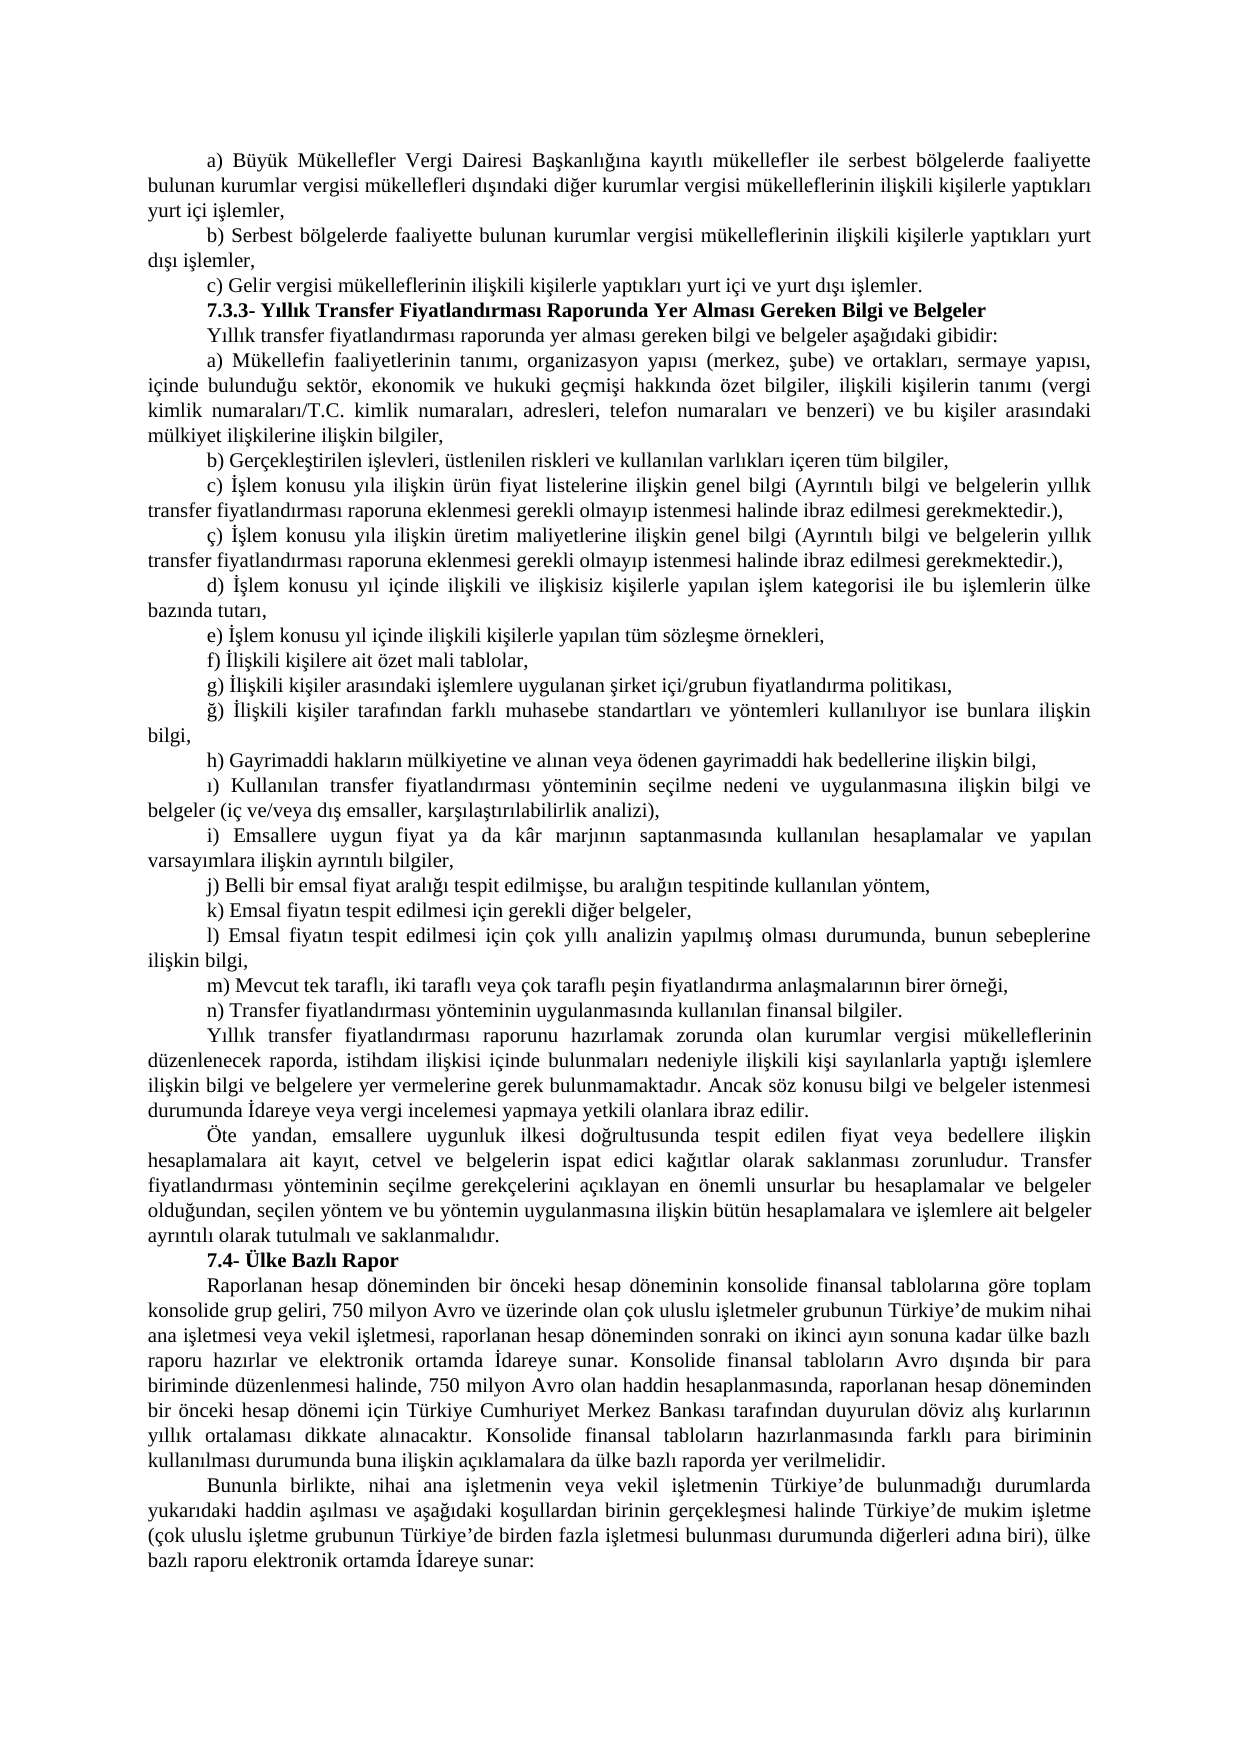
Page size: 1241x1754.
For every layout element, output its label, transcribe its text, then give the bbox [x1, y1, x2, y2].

text n) Transfer fiyatlandırması yönteminin uygulanmasında kullanılan finansal bilgiler. [148, 998, 1093, 1023]
text Yıllık transfer fiyatlandırması raporunu hazırlamak zorunda olan kurumlar vergisi mükelleflerinin düzenlenecek raporda, istihdam ilişkisi içinde bulunmaları nedeniyle ilişkili kişi sayılanlarla yaptığı işlemlere ilişkin bilgi ve belgelere yer vermelerine gerek bulunmamaktadır. Ancak söz konusu bilgi ve belgeler istenmesi durumunda İdareye veya vergi incelemesi yapmaya yetkili olanlara ibraz edilir. [148, 1023, 1093, 1123]
text f) İlişkili kişilere ait özet mali tablolar, [148, 648, 1093, 673]
text Raporlanan hesap döneminden bir önceki hesap döneminin konsolide finansal tablolarına göre toplam konsolide grup geliri, 750 milyon Avro ve üzerinde olan çok uluslu işletmeler grubunun Türkiye’de mukim nihai ana işletmesi veya vekil işletmesi, raporlanan hesap döneminden sonraki on ikinci ayın sonuna kadar ülke bazlı raporu hazırlar ve elektronik ortamda İdareye sunar. Konsolide finansal tabloların Avro dışında bir para biriminde düzenlenmesi halinde, 750 milyon Avro olan haddin hesaplanmasında, raporlanan hesap döneminden bir önceki hesap dönemi için Türkiye Cumhuriyet Merkez Bankası tarafından duyurulan döviz alış kurlarının yıllık ortalaması dikkate alınacaktır. Konsolide finansal tabloların hazırlanmasında farklı para biriminin kullanılması durumunda buna ilişkin açıklamalara da ülke bazlı raporda yer verilmelidir. [148, 1273, 1093, 1473]
text a) Büyük Mükellefler Vergi Dairesi Başkanlığına kayıtlı mükellefler ile serbest bölgelerde faaliyette bulunan kurumlar vergisi mükellefleri dışındaki diğer kurumlar vergisi mükelleflerinin ilişkili kişilerle yaptıkları yurt içi işlemler, [148, 148, 1093, 223]
text l) Emsal fiyatın tespit edilmesi için çok yıllı analizin yapılmış olması durumunda, bunun sebeplerine ilişkin bilgi, [148, 923, 1093, 973]
text c) İşlem konusu yıla ilişkin ürün fiyat listelerine ilişkin genel bilgi (Ayrıntılı bilgi ve belgelerin yıllık transfer fiyatlandırması raporuna eklenmesi gerekli olmayıp istenmesi halinde ibraz edilmesi gerekmektedir.), [148, 473, 1093, 523]
text m) Mevcut tek taraflı, iki taraflı veya çok taraflı peşin fiyatlandırma anlaşmalarının birer örneği, [148, 973, 1093, 998]
text Yıllık transfer fiyatlandırması raporunda yer alması gereken bilgi ve belgeler aşağıdaki gibidir: [148, 323, 1093, 348]
text a) Mükellefin faaliyetlerinin tanımı, organizasyon yapısı (merkez, şube) ve ortakları, sermaye yapısı, içinde bulunduğu sektör, ekonomik ve hukuki geçmişi hakkında özet bilgiler, ilişkili kişilerin tanımı (vergi kimlik numaraları/T.C. kimlik numaraları, adresleri, telefon numaraları ve benzeri) ve bu kişiler arasındaki mülkiyet ilişkilerine ilişkin bilgiler, [148, 348, 1093, 448]
text Öte yandan, emsallere uygunluk ilkesi doğrultusunda tespit edilen fiyat veya bedellere ilişkin hesaplamalara ait kayıt, cetvel ve belgelerin ispat edici kağıtlar olarak saklanması zorunludur. Transfer fiyatlandırması yönteminin seçilme gerekçelerini açıklayan en önemli unsurlar bu hesaplamalar ve belgeler olduğundan, seçilen yöntem ve bu yöntemin uygulanmasına ilişkin bütün hesaplamalara ve işlemlere ait belgeler ayrıntılı olarak tutulmalı ve saklanmalıdır. [148, 1123, 1093, 1248]
text i) Emsallere uygun fiyat ya da kâr marjının saptanmasında kullanılan hesaplamalar ve yapılan varsayımlara ilişkin ayrıntılı bilgiler, [148, 823, 1093, 873]
text Bununla birlikte, nihai ana işletmenin veya vekil işletmenin Türkiye’de bulunmadığı durumlarda yukarıdaki haddin aşılması ve aşağıdaki koşullardan birinin gerçekleşmesi halinde Türkiye’de mukim işletme (çok uluslu işletme grubunun Türkiye’de birden fazla işletmesi bulunması durumunda diğerleri adına biri), ülke bazlı raporu elektronik ortamda İdareye sunar: [148, 1473, 1093, 1573]
text 7.3.3- Yıllık Transfer Fiyatlandırması Raporunda Yer Alması Gereken Bilgi ve Belgeler [148, 298, 1093, 323]
text b) Gerçekleştirilen işlevleri, üstlenilen riskleri ve kullanılan varlıkları içeren tüm bilgiler, [148, 448, 1093, 473]
text ı) Kullanılan transfer fiyatlandırması yönteminin seçilme nedeni ve uygulanmasına ilişkin bilgi ve belgeler (iç ve/veya dış emsaller, karşılaştırılabilirlik analizi), [148, 773, 1093, 823]
text g) İlişkili kişiler arasındaki işlemlere uygulanan şirket içi/grubun fiyatlandırma politikası, [148, 673, 1093, 698]
text j) Belli bir emsal fiyat aralığı tespit edilmişse, bu aralığın tespitinde kullanılan yöntem, [148, 873, 1093, 898]
text c) Gelir vergisi mükelleflerinin ilişkili kişilerle yaptıkları yurt içi ve yurt dışı işlemler. [148, 273, 1093, 298]
text ğ) İlişkili kişiler tarafından farklı muhasebe standartları ve yöntemleri kullanılıyor ise bunlara ilişkin bilgi, [148, 698, 1093, 748]
text b) Serbest bölgelerde faaliyette bulunan kurumlar vergisi mükelleflerinin ilişkili kişilerle yaptıkları yurt dışı işlemler, [148, 223, 1093, 273]
text ç) İşlem konusu yıla ilişkin üretim maliyetlerine ilişkin genel bilgi (Ayrıntılı bilgi ve belgelerin yıllık transfer fiyatlandırması raporuna eklenmesi gerekli olmayıp istenmesi halinde ibraz edilmesi gerekmektedir.), [148, 523, 1093, 573]
text d) İşlem konusu yıl içinde ilişkili ve ilişkisiz kişilerle yapılan işlem kategorisi ile bu işlemlerin ülke bazında tutarı, [148, 573, 1093, 623]
text k) Emsal fiyatın tespit edilmesi için gerekli diğer belgeler, [148, 898, 1093, 923]
text 7.4- Ülke Bazlı Rapor [148, 1248, 1093, 1273]
text e) İşlem konusu yıl içinde ilişkili kişilerle yapılan tüm sözleşme örnekleri, [148, 623, 1093, 648]
text h) Gayrimaddi hakların mülkiyetine ve alınan veya ödenen gayrimaddi hak bedellerine ilişkin bilgi, [148, 748, 1093, 773]
